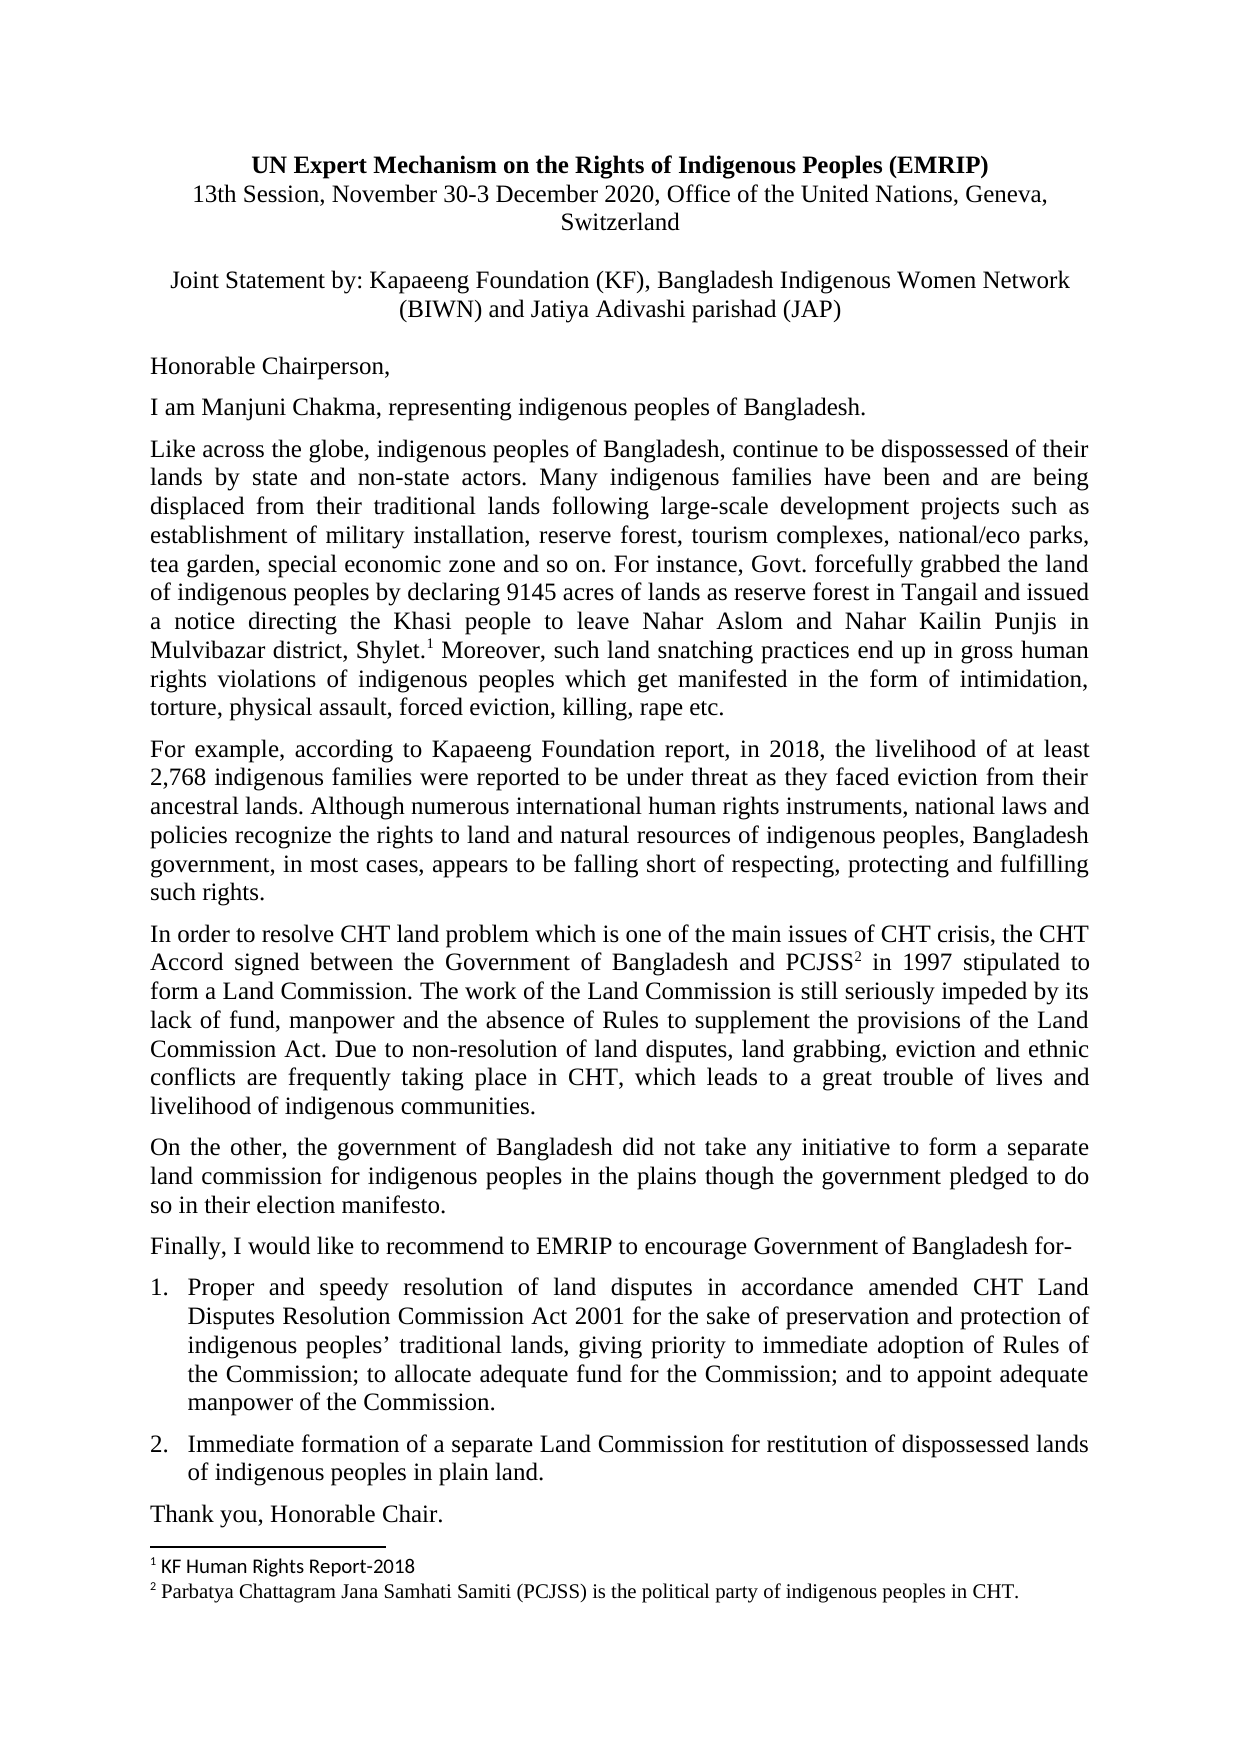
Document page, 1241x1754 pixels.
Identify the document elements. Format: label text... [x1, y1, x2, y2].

text For example, according to Kapaeeng Foundation report, in 2018, the livelihood of at least 2,768 indigenous families were reported to be under threat as they faced eviction from their ancestral lands. Although numerous international human rights instruments, national laws and policies recognize the rights to land and natural resources of indigenous peoples, Bangladesh government, in most cases, appears to be falling short of respecting, protecting and fulfilling such rights. [150, 734, 1090, 906]
text Finally, I would like to recommend to EMRIP to encourage Government of Bangladesh for- [150, 1231, 1090, 1260]
text 13th Session, November 30-3 December 2020, Office of the United Nations, Geneva, Switzerland [150, 179, 1090, 236]
list Proper and speedy resolution of land disputes in accordance amended CHT Land Disputes Resolution Commission Act 2001 for the sake of preservation and protection of indigenous peoples’ traditional lands, giving priority to immediate adoption of Rules of the Commission; to allocate adequate fund for the Commission; and to appoint adequate manpower of the Commission. [150, 1272, 1090, 1416]
list Immediate formation of a separate Land Commission for restitution of dispossessed lands of indigenous peoples in plain land. [150, 1429, 1090, 1486]
text In order to resolve CHT land problem which is one of the main issues of CHT crisis, the CHT Accord signed between the Government of Bangladesh and PCJSS in 1997 stipulated to form a Land Commission. The work of the Land Commission is still seriously impeded by its lack of fund, manpower and the absence of Rules to supplement the provisions of the Land Commission Act. Due to non-resolution of land disputes, land grabbing, eviction and ethnic conflicts are frequently taking place in CHT, which leads to a great trouble of lives and livelihood of indigenous communities. [150, 919, 1090, 1120]
text Thank you, Honorable Chair. [150, 1499, 1090, 1527]
text UN Expert Mechanism on the Rights of Indigenous Peoples (EMRIP) [150, 150, 1090, 179]
text Joint Statement by: Kapaeeng Foundation (KF), Bangladesh Indigenous Women Network (BIWN) and Jatiya Adivashi parishad (JAP) [150, 265, 1090, 322]
text Like across the globe, indigenous peoples of Bangladesh, continue to be dispossessed of their lands by state and non-state actors. Many indigenous families have been and are being displaced from their traditional lands following large-scale development projects such as establishment of military installation, reserve forest, tourism complexes, national/eco parks, tea garden, special economic zone and so on. For instance, Govt. forcefully grabbed the land of indigenous peoples by declaring 9145 acres of lands as reserve forest in Tangail and issued a notice directing the Khasi people to leave Nahar Aslom and Nahar Kailin Punjis in Mulvibazar district, Shylet. Moreover, such land snatching practices end up in gross human rights violations of indigenous peoples which get manifested in the form of intimidation, torture, physical assault, forced eviction, killing, rape etc. [150, 434, 1090, 721]
text Honorable Chairperson, [150, 351, 1090, 380]
text On the other, the government of Bangladesh did not take any initiative to form a separate land commission for indigenous peoples in the plains though the government pledged to do so in their election manifesto. [150, 1132, 1090, 1219]
text I am Manjuni Chakma, representing indigenous peoples of Bangladesh. [150, 392, 1090, 421]
